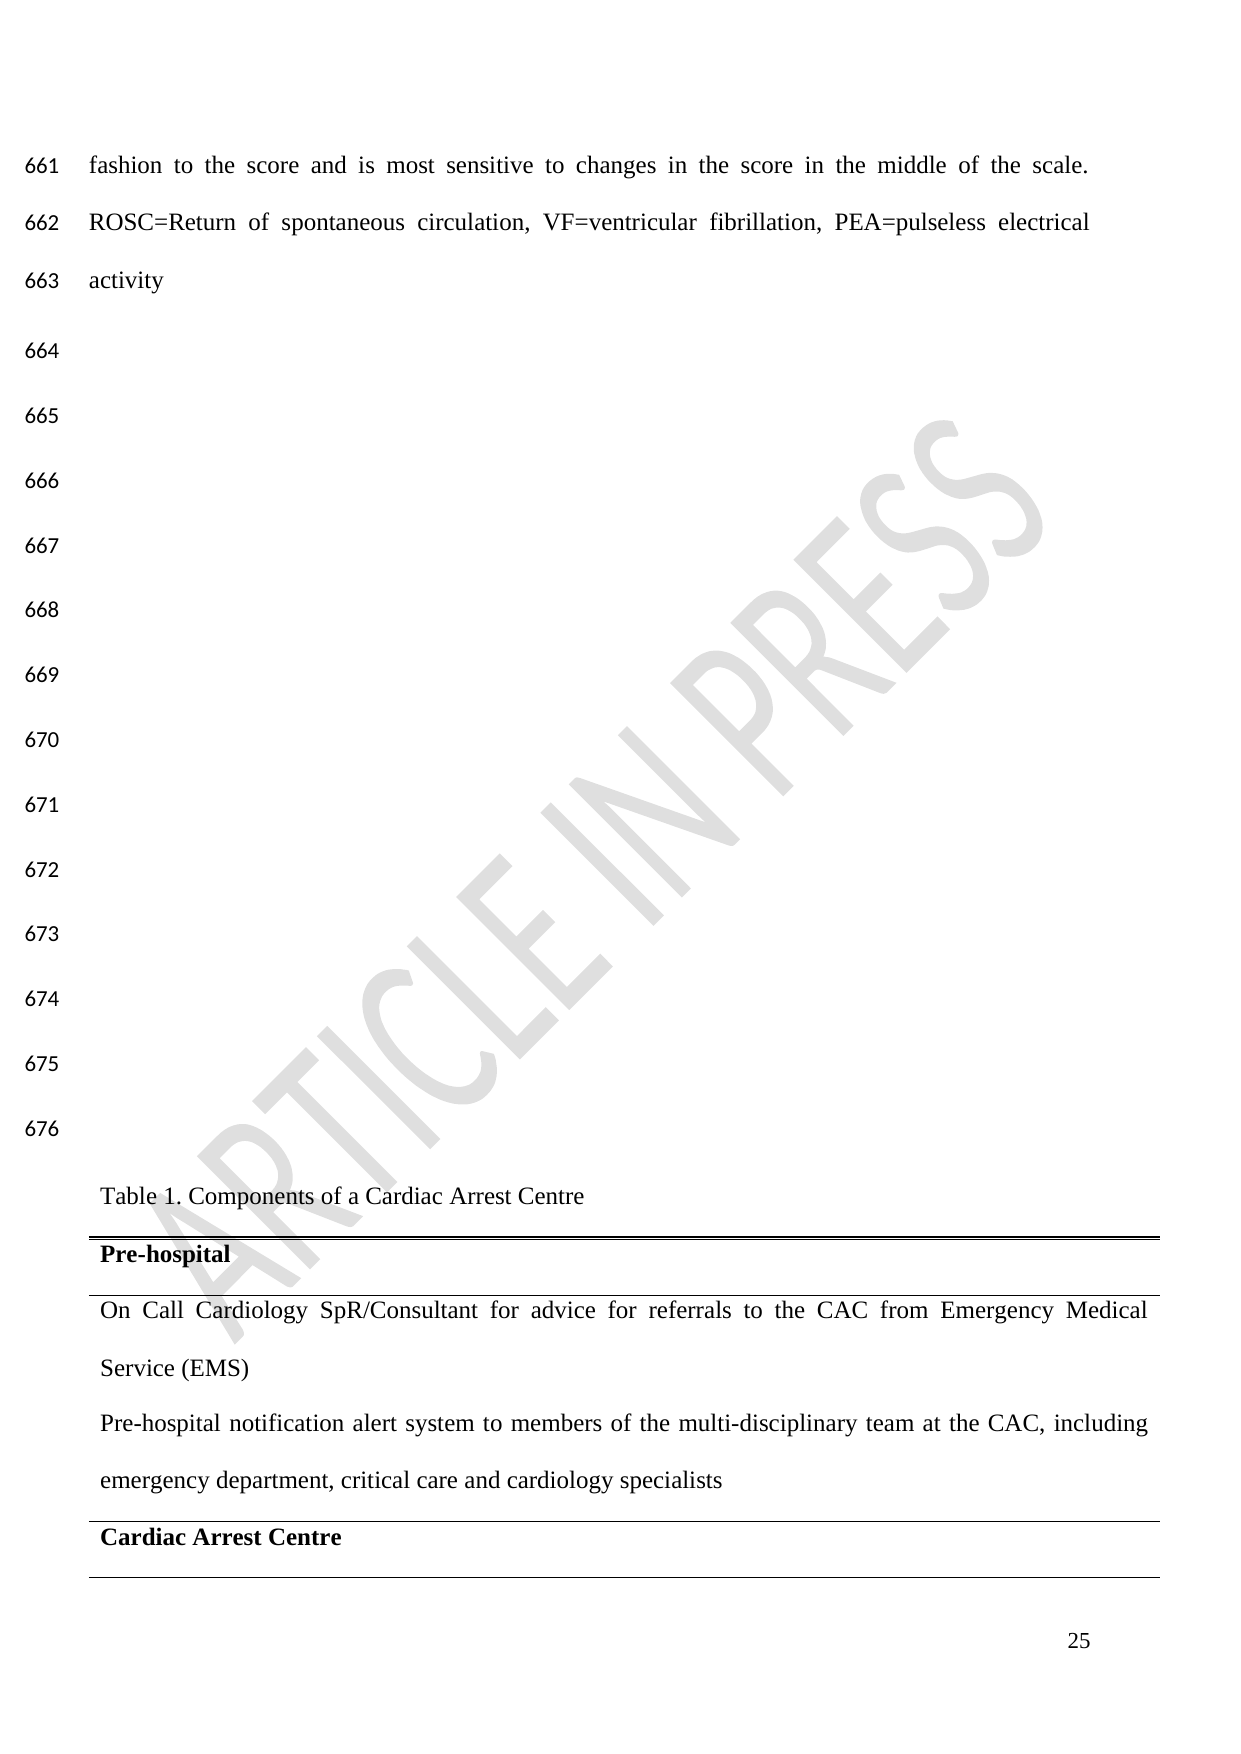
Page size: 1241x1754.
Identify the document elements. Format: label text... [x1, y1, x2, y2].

table_cell Pre-hospital [89, 1240, 1160, 1294]
table_cell Cardiac Arrest Centre [89, 1522, 1160, 1577]
table_cell On Call Cardiology SpR/Consultant for advice for referrals to the CAC from Emergency Medical Service (EMS) [89, 1296, 1160, 1408]
table_header Table 1. Components of a Cardiac Arrest Centre [89, 1181, 1160, 1236]
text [89, 150, 1090, 294]
table_cell Pre-hospital notification alert system to members of the multi-disciplinary team at the CAC, including emergency department, critical care and cardiology specialists [89, 1408, 1160, 1521]
